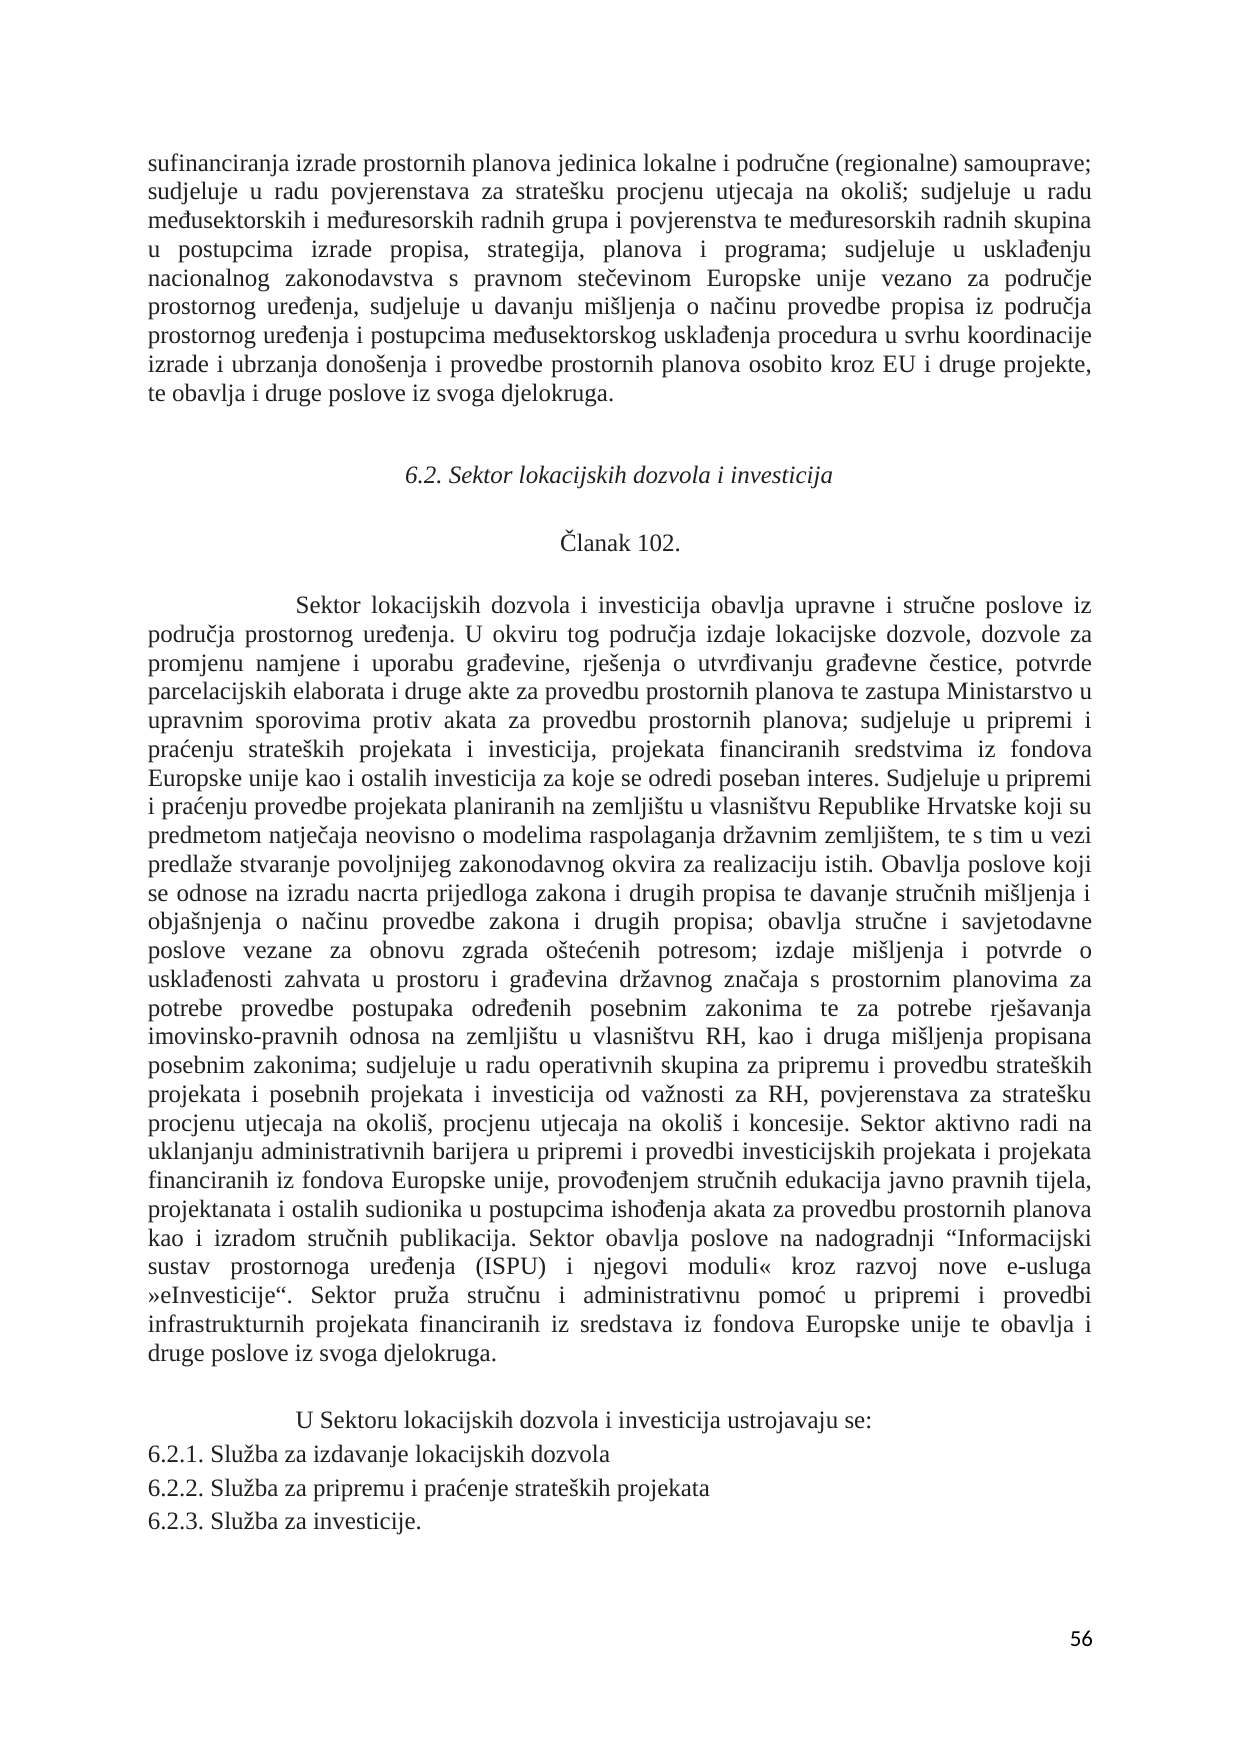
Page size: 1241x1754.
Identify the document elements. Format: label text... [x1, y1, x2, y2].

text 6.2.3. Služba za investicije. [148, 1506, 1093, 1535]
text 6.2.2. Služba za pripremu i praćenje strateških projekata [148, 1473, 1093, 1501]
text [148, 1439, 1093, 1468]
text Sektor lokacijskih dozvola i investicija obavlja upravne i stručne poslove iz područja prostornog uređenja. U okviru tog područja izdaje lokacijske dozvole, dozvole za promjenu namjene i uporabu građevine, rješenja o utvrđivanju građevne čestice, potvrde parcelacijskih elaborata i druge akte za provedbu prostornih planova te zastupa Ministarstvo u upravnim sporovima protiv akata za provedbu prostornih planova; sudjeluje u pripremi i praćenju strateških projekata i investicija, projekata financiranih sredstvima iz fondova Europske unije kao i ostalih investicija za koje se odredi poseban interes. Sudjeluje u pripremi i praćenju provedbe projekata planiranih na zemljištu u vlasništvu Republike Hrvatske koji su predmetom natječaja neovisno o modelima raspolaganja državnim zemljištem, te s tim u vezi predlaže stvaranje povoljnijeg zakonodavnog okvira za realizaciju istih. Obavlja poslove koji se odnose na izradu nacrta prijedloga zakona i drugih propisa te davanje stručnih mišljenja i objašnjenja o načinu provedbe zakona i drugih propisa; obavlja stručne i savjetodavne poslove vezane za obnovu zgrada oštećenih potresom; izdaje mišljenja i potvrde o usklađenosti zahvata u prostoru i građevina državnog značaja s prostornim planovima za potrebe provedbe postupaka određenih posebnim zakonima te za potrebe rješavanja imovinsko-pravnih odnosa na zemljištu u vlasništvu RH, kao i druga mišljenja propisana posebnim zakonima; sudjeluje u radu operativnih skupina za pripremu i provedbu strateških projekata i posebnih projekata i investicija od važnosti za RH, povjerenstava za stratešku procjenu utjecaja na okoliš, procjenu utjecaja na okoliš i koncesije. Sektor aktivno radi na uklanjanju administrativnih barijera u pripremi i provedbi investicijskih projekata i projekata financiranih iz fondova Europske unije, provođenjem stručnih edukacija javno pravnih tijela, projektanata i ostalih sudionika u postupcima ishođenja akata za provedbu prostornih planova kao i izradom stručnih publikacija. Sektor obavlja poslove na nadogradnji “Informacijski sustav prostornoga uređenja (ISPU) i njegovi moduli« kroz razvoj nove e-usluga »eInvesticije“. Sektor pruža stručnu i administrativnu pomoć u pripremi i provedbi infrastrukturnih projekata financiranih iz sredstava iz fondova Europske unije te obavlja i druge poslove iz svoga djelokruga. [148, 590, 1093, 1366]
text Članak 102. [148, 528, 1093, 557]
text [148, 148, 1093, 406]
text U Sektoru lokacijskih dozvola i investicija ustrojavaju se: [148, 1405, 1093, 1434]
text 6.2. Sektor lokacijskih dozvola i investicija [148, 461, 1093, 489]
